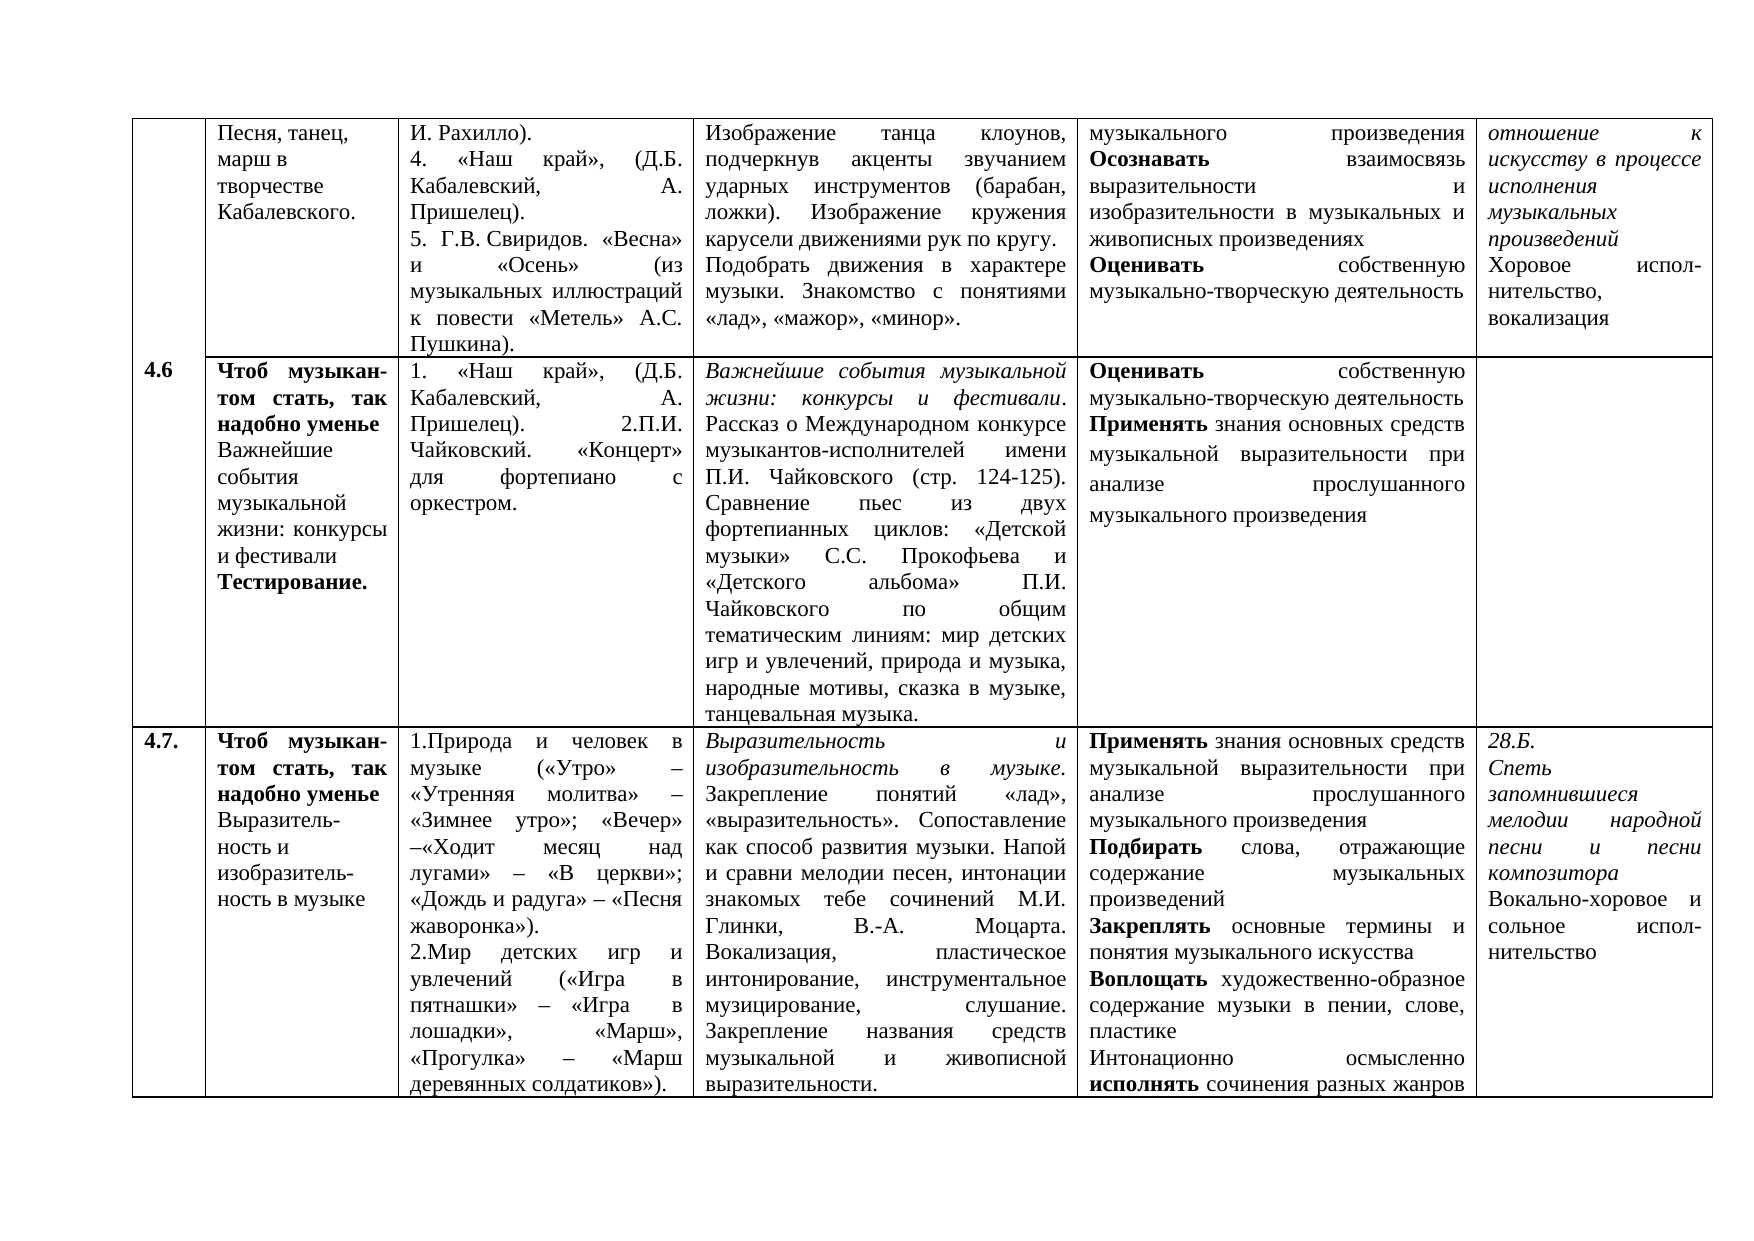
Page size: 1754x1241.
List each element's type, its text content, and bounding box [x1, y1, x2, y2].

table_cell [1078, 728, 1476, 1096]
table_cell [1477, 728, 1712, 1096]
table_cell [694, 119, 1077, 356]
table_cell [1078, 119, 1476, 356]
table_cell Важнейшие события музыкальной жизни: конкурсы и фестивали. Рассказ о Международном конкурсе музыкантов-исполнителей имени П.И. Чайковского (стр. 124-125). Сравнение пьес из двух фортепианных циклов: «Детской музыки» С.С. Прокофьева и «Детского альбома» П.И. Чайковского по общим тематическим линиям: мир детских игр и увлечений, природа и музыка, народные мотивы, сказка в музыке, танцевальная музыка. [694, 358, 1077, 726]
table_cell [399, 119, 693, 356]
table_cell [1477, 119, 1712, 356]
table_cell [694, 728, 1077, 1096]
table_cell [206, 728, 398, 1096]
table_cell 1. «Наш край», (Д.Б. Кабалевский, А. Пришелец). 2.П.И. Чайковский. «Концерт» для фортепиано с оркестром. [399, 358, 693, 726]
table_cell Оценивать собственную музыкально-творческую деятельность Применять знания основных средств музыкальной выразительности при анализе прослушанного музыкального произведения [1078, 358, 1476, 726]
table_cell Чтоб музыкан-том стать, так надобно уменье Важнейшие события музыкальной жизни: конкурсы и фестивали Тестирование. [206, 358, 398, 726]
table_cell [399, 728, 693, 1096]
table_cell 4.5. 4.6 [133, 119, 205, 726]
table_cell 4.7. [133, 728, 205, 1096]
table_cell [1477, 358, 1712, 726]
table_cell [206, 119, 398, 356]
